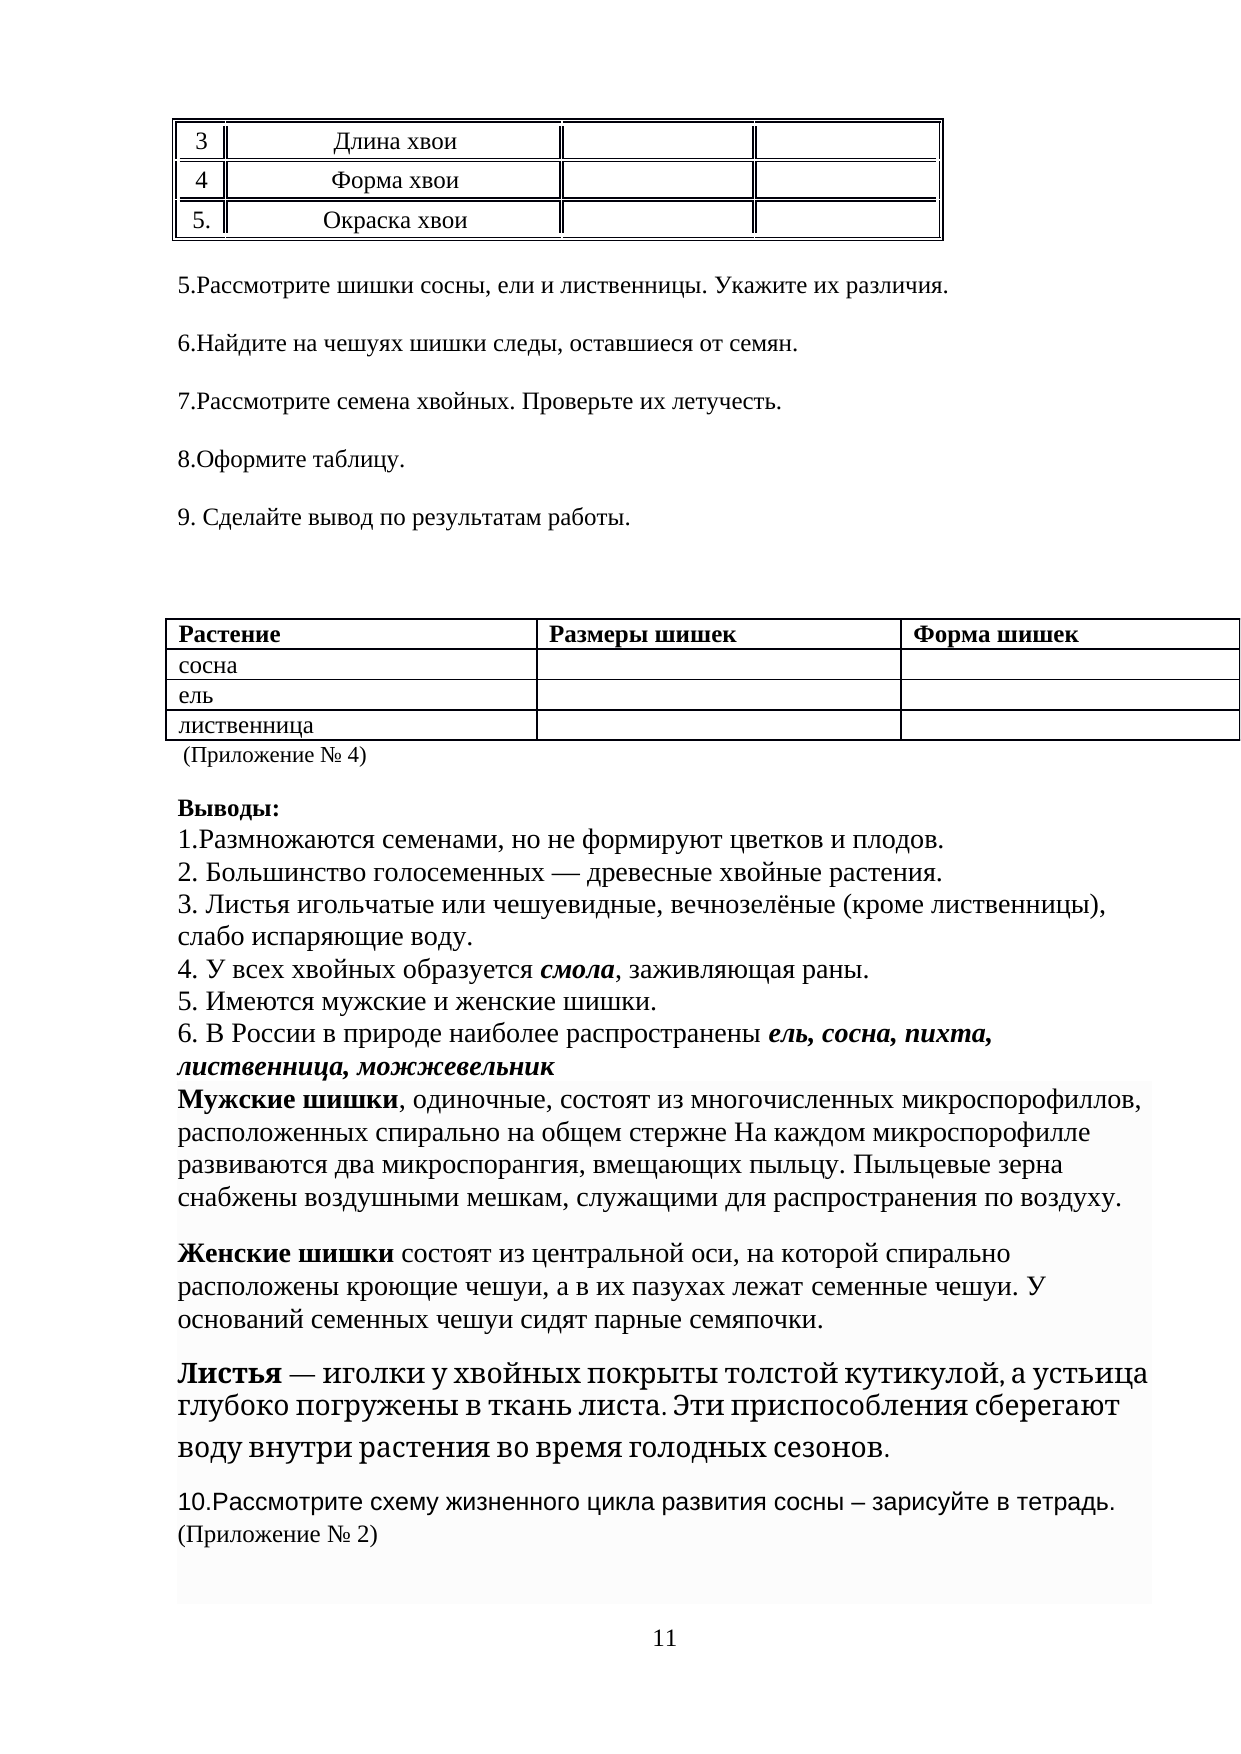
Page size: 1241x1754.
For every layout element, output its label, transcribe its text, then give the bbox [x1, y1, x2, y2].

table_header Форма шишек [902, 620, 1239, 648]
table_cell [902, 711, 1239, 739]
table_cell [754, 197, 941, 237]
table_cell [562, 202, 754, 237]
text Женские шишки состоят из центральной оси, на которой спирально расположены кроющие чешуи, а в их пазухах лежат семенные чешуи. У оснований семенных чешуи сидят парные семяпочки. [177, 1236, 1152, 1334]
table_cell [754, 120, 941, 158]
table_cell ель [167, 680, 536, 709]
table_cell [538, 650, 900, 678]
subtitle 10.Рассмотрите схему жизненного цикла развития сосны – зарисуйте в тетрадь. [177, 1487, 1152, 1515]
text (Приложение № 2) [177, 1515, 1152, 1548]
text 4. У всех хвойных образуется смола, заживляющая раны. [177, 952, 1152, 984]
text 5.Рассмотрите шишки сосны, ели и лиственницы. Укажите их различия. [177, 270, 1152, 299]
table_cell сосна [167, 650, 536, 678]
subtitle Листья — иголки у хвойных покрыты толстой кутикулой, а устьица глубоко погружены в ткань листа. Эти приспособления сберегают воду внутри растения во время голодных сезонов. [177, 1358, 1152, 1466]
table_cell Длина хвои [226, 120, 562, 158]
text 8.Оформите таблицу. [177, 444, 1152, 473]
table_cell [902, 650, 1239, 678]
table_cell [754, 158, 941, 197]
table_cell [902, 680, 1239, 709]
text 2. Большинство голосеменных — древесные хвойные растения. [177, 854, 1152, 887]
text 7.Рассмотрите семена хвойных. Проверьте их летучесть. [177, 386, 1152, 415]
text 5. Имеются мужские и женские шишки. [177, 984, 1152, 1017]
table_cell [538, 711, 900, 739]
text Выводы: [177, 793, 1152, 822]
table_cell [562, 122, 754, 158]
table_cell 4 [174, 158, 226, 197]
table_cell Окраска хвои [226, 197, 562, 237]
table_cell лиственница [167, 711, 536, 739]
text Мужские шишки, одиночные, состоят из многочисленных микроспорофиллов, расположенных спирально на общем стержне На каждом микроспорофилле развиваются два микроспорангия, вмещающих пыльцу. Пыльцевые зерна снабжены воздушными мешкам, служащими для распространения по воздуху. [177, 1081, 1152, 1213]
table_cell [564, 162, 752, 197]
table_cell 3 [174, 120, 226, 158]
table_cell [538, 680, 900, 709]
text 3. Листья игольчатые или чешуевидные, вечнозелёные (кроме лиственницы), слабо испаряющие воду. [177, 887, 1152, 952]
text 9. Сделайте вывод по результатам работы. [177, 502, 1152, 531]
text 6. В России в природе наиболее распространены ель, сосна, пихта, лиственница, можжевельник [177, 1017, 1152, 1081]
table_header Растение [167, 620, 536, 648]
table_cell Форма хвои [228, 162, 559, 197]
text (Приложение № 4) [177, 741, 1152, 767]
text 1.Размножаются семенами, но не формируют цветков и плодов. [177, 822, 1152, 854]
table_cell 5. [174, 197, 226, 237]
table_header Размеры шишек [538, 620, 900, 648]
text 6.Найдите на чешуях шишки следы, оставшиеся от семян. [177, 328, 1152, 357]
